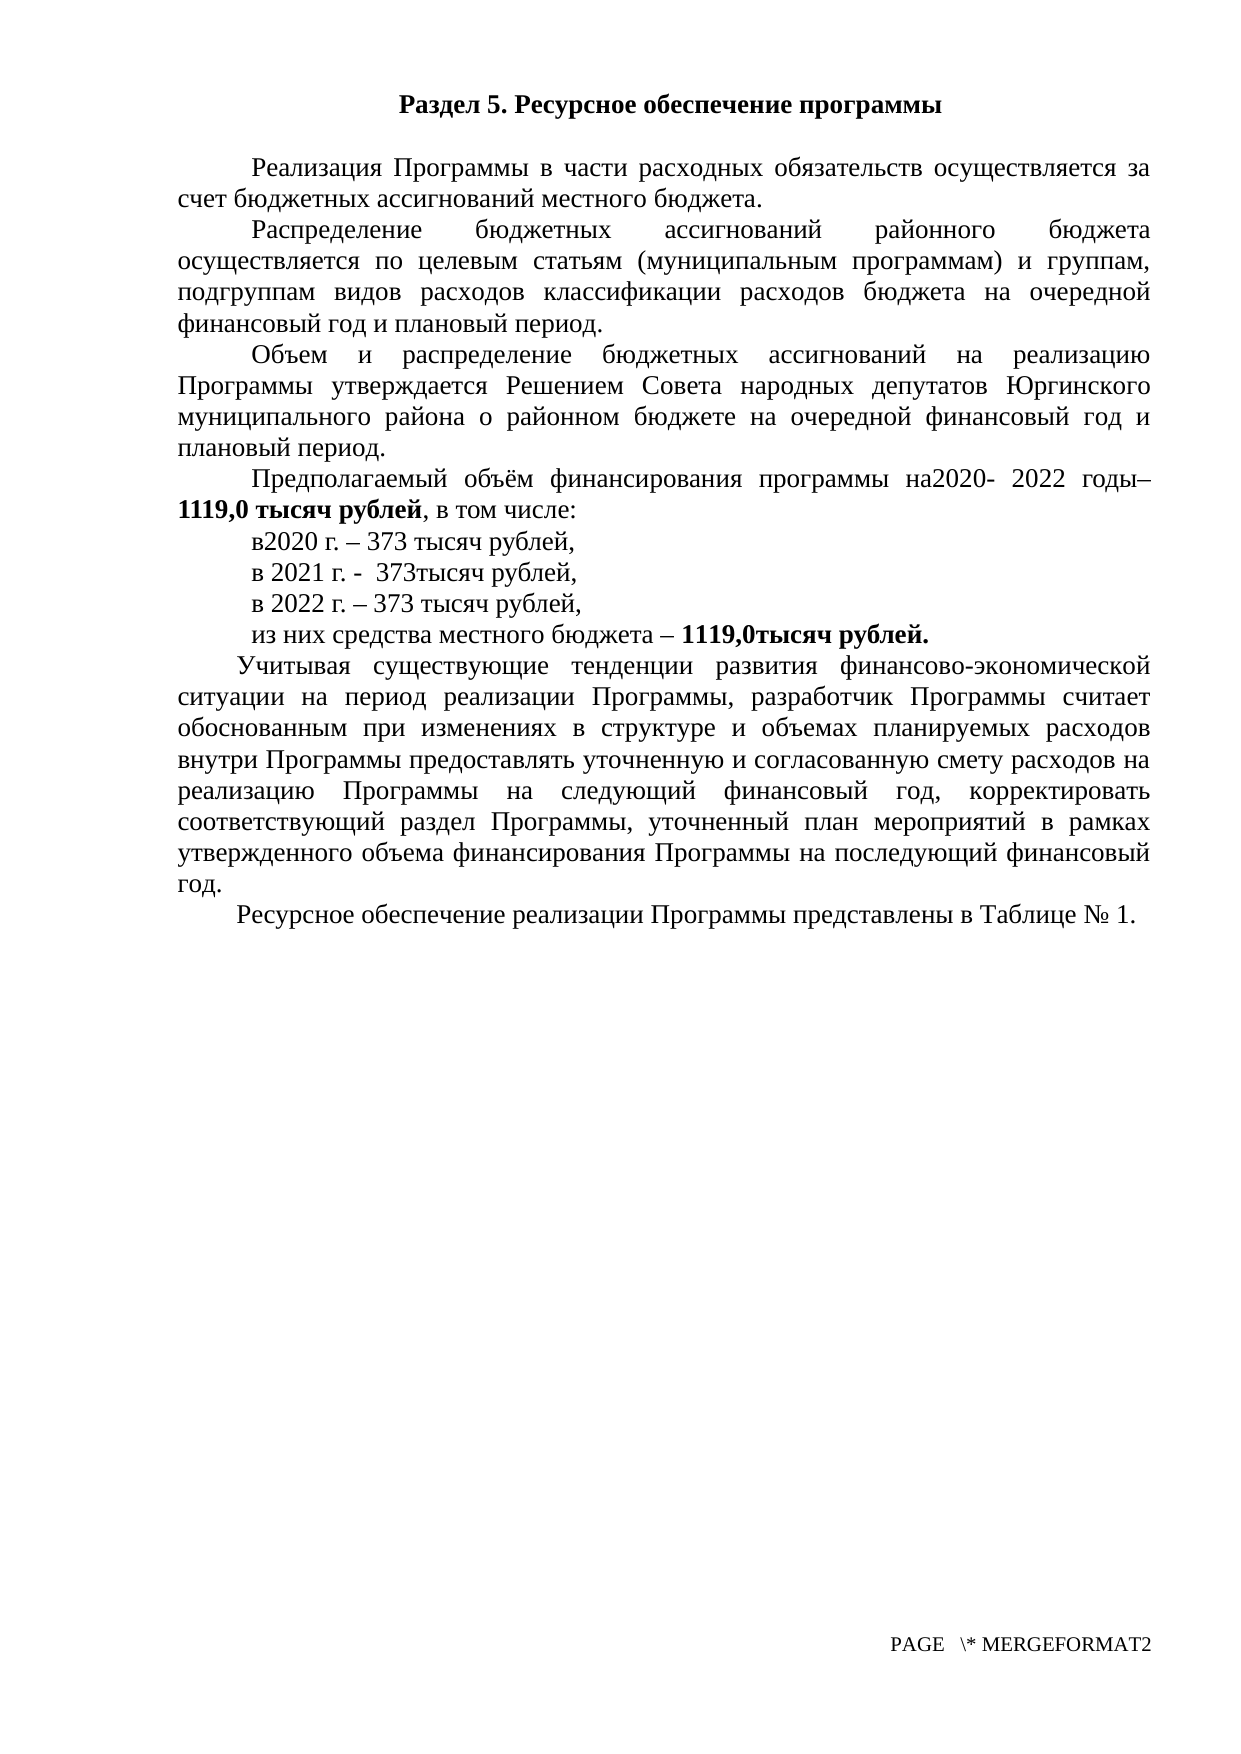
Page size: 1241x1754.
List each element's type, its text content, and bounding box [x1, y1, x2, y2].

text Объем и распределение бюджетных ассигнований на реализацию Программы утверждается Решением Совета народных депутатов Юргинского муниципального района о районном бюджете на очередной финансовый год и плановый период. [177, 338, 1152, 462]
text в 2021 г. - 373тысяч рублей, [177, 556, 1152, 587]
text Учитывая существующие тенденции развития финансово-экономической ситуации на период реализации Программы, разработчик Программы считает обоснованным при изменениях в структуре и объемах планируемых расходов внутри Программы предоставлять уточненную и согласованную смету расходов на реализацию Программы на следующий финансовый год, корректировать соответствующий раздел Программы, уточненный план мероприятий в рамках утвержденного объема финансирования Программы на последующий финансовый год. [177, 649, 1152, 898]
text Распределение бюджетных ассигнований районного бюджета осуществляется по целевым статьям (муниципальным программам) и группам, подгруппам видов расходов классификации расходов бюджета на очередной финансовый год и плановый период. [177, 213, 1152, 338]
text из них средства местного бюджета – 1119,0тысяч рублей. [177, 618, 1152, 649]
text в 2022 г. – 373 тысяч рублей, [177, 587, 1152, 618]
text Ресурсное обеспечение реализации Программы представлены в Таблице № 1. [177, 898, 1152, 929]
text в2020 г. – 373 тысяч рублей, [177, 525, 1152, 556]
text Реализация Программы в части расходных обязательств осуществляется за счет бюджетных ассигнований местного бюджета. [177, 151, 1152, 213]
text Раздел 5. Ресурсное обеспечение программы [325, 89, 1152, 120]
text Предполагаемый объём финансирования программы на2020- 2022 годы–1119,0 тысяч рублей, в том числе: [177, 462, 1152, 525]
